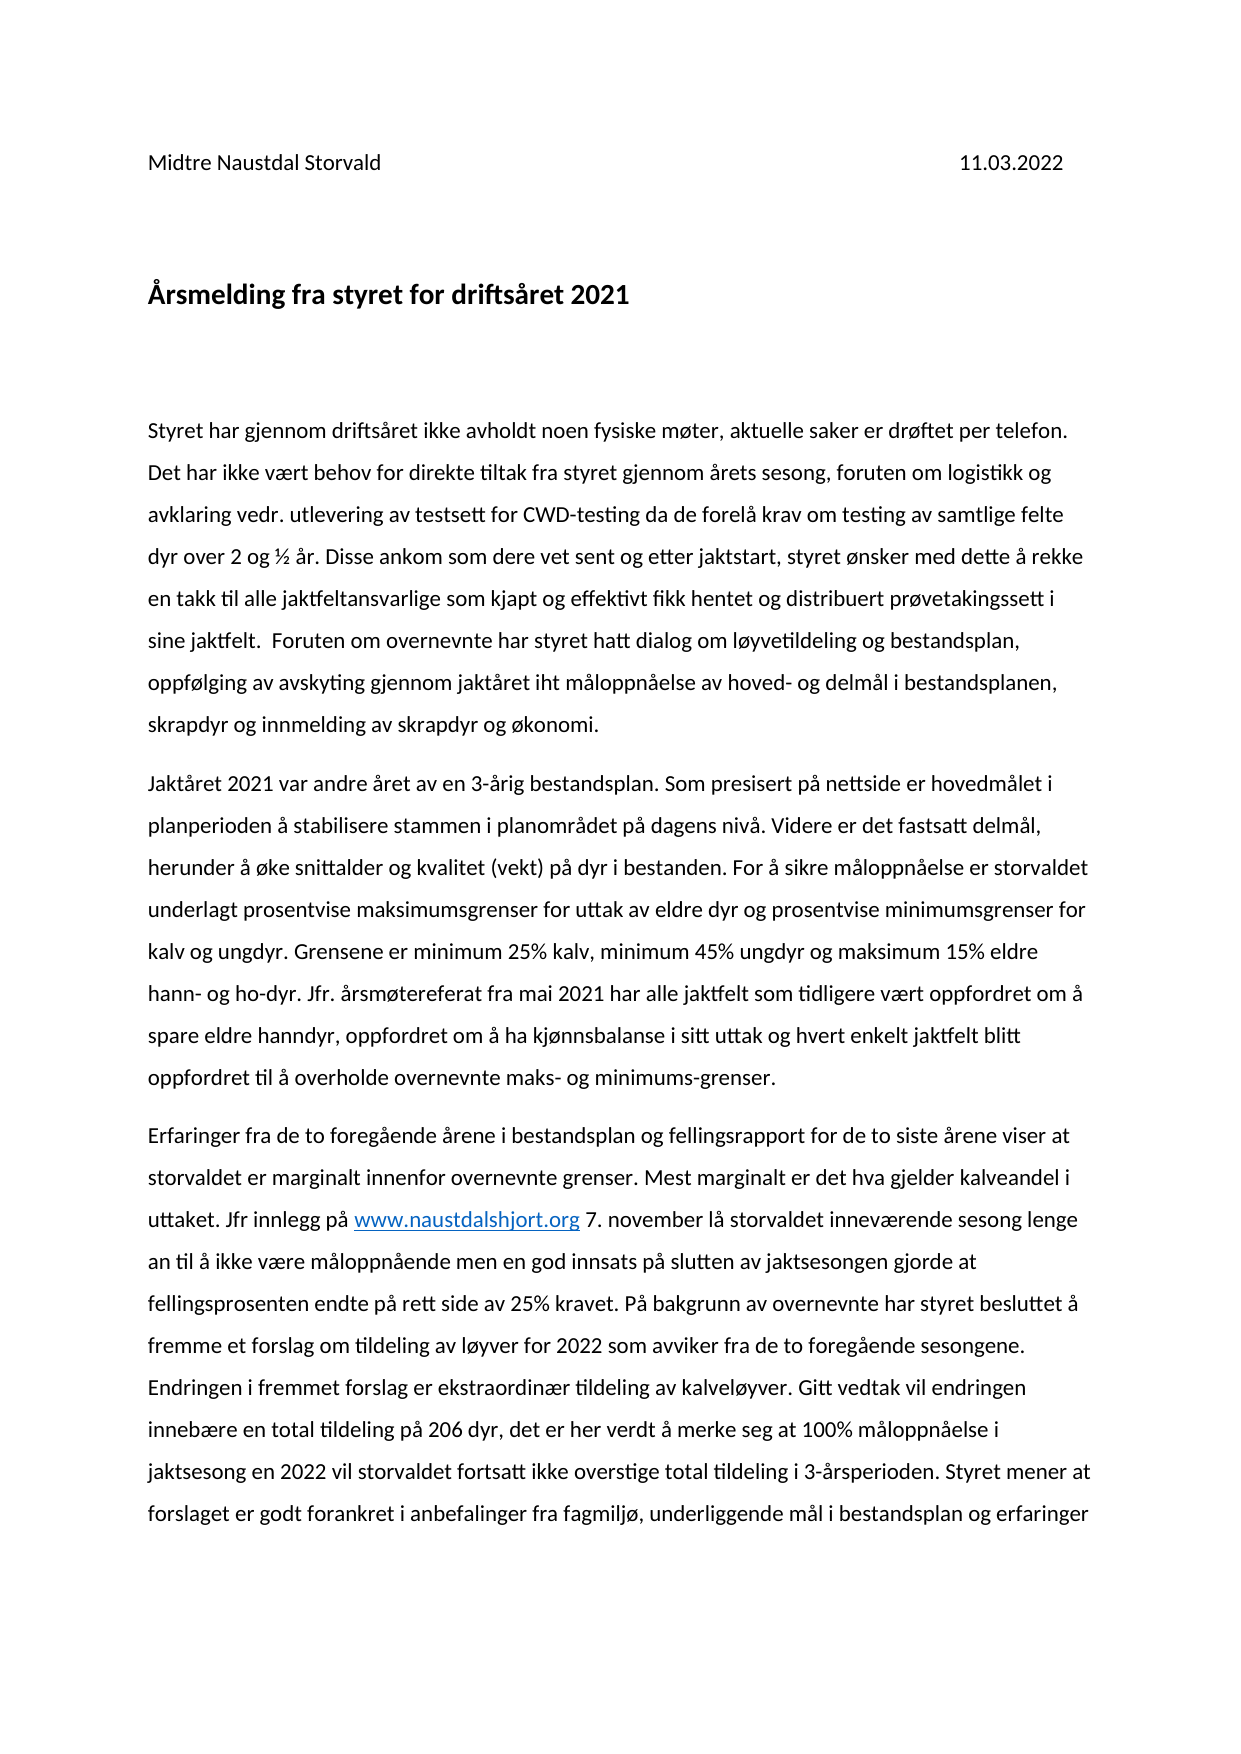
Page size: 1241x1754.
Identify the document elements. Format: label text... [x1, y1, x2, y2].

text Styret har gjennom driftsåret ikke avholdt noen fysiske møter, aktuelle saker er drøftet per telefon. Det har ikke vært behov for direkte tiltak fra styret gjennom årets sesong, foruten om logistikk og avklaring vedr. utlevering av testsett for CWD-testing da de forelå krav om testing av samtlige felte dyr over 2 og ½ år. Disse ankom som dere vet sent og etter jaktstart, styret ønsker med dette å rekke en takk til alle jaktfeltansvarlige som kjapt og effektivt fikk hentet og distribuert prøvetakingssett i sine jaktfelt. Foruten om overnevnte har styret hatt dialog om løyvetildeling og bestandsplan, oppfølging av avskyting gjennom jaktåret iht måloppnåelse av hoved- og delmål i bestandsplanen, skrapdyr og innmelding av skrapdyr og økonomi. [148, 417, 1093, 738]
text Jaktåret 2021 var andre året av en 3-årig bestandsplan. Som presisert på nettside er hovedmålet i planperioden å stabilisere stammen i planområdet på dagens nivå. Videre er det fastsatt delmål, herunder å øke snittalder og kvalitet (vekt) på dyr i bestanden. For å sikre måloppnåelse er storvaldet underlagt prosentvise maksimumsgrenser for uttak av eldre dyr og prosentvise minimumsgrenser for kalv og ungdyr. Grensene er minimum 25% kalv, minimum 45% ungdyr og maksimum 15% eldre hann- og ho-dyr. Jfr. årsmøtereferat fra mai 2021 har alle jaktfelt som tidligere vært oppfordret om å spare eldre hanndyr, oppfordret om å ha kjønnsbalanse i sitt uttak og hvert enkelt jaktfelt blitt oppfordret til å overholde overnevnte maks- og minimums-grenser. [148, 769, 1093, 1091]
text Midtre Naustdal Storvald 11.03.2022 [148, 148, 1093, 176]
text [148, 1122, 1093, 1527]
text Årsmelding fra styret for driftsåret 2021 [148, 276, 1093, 312]
